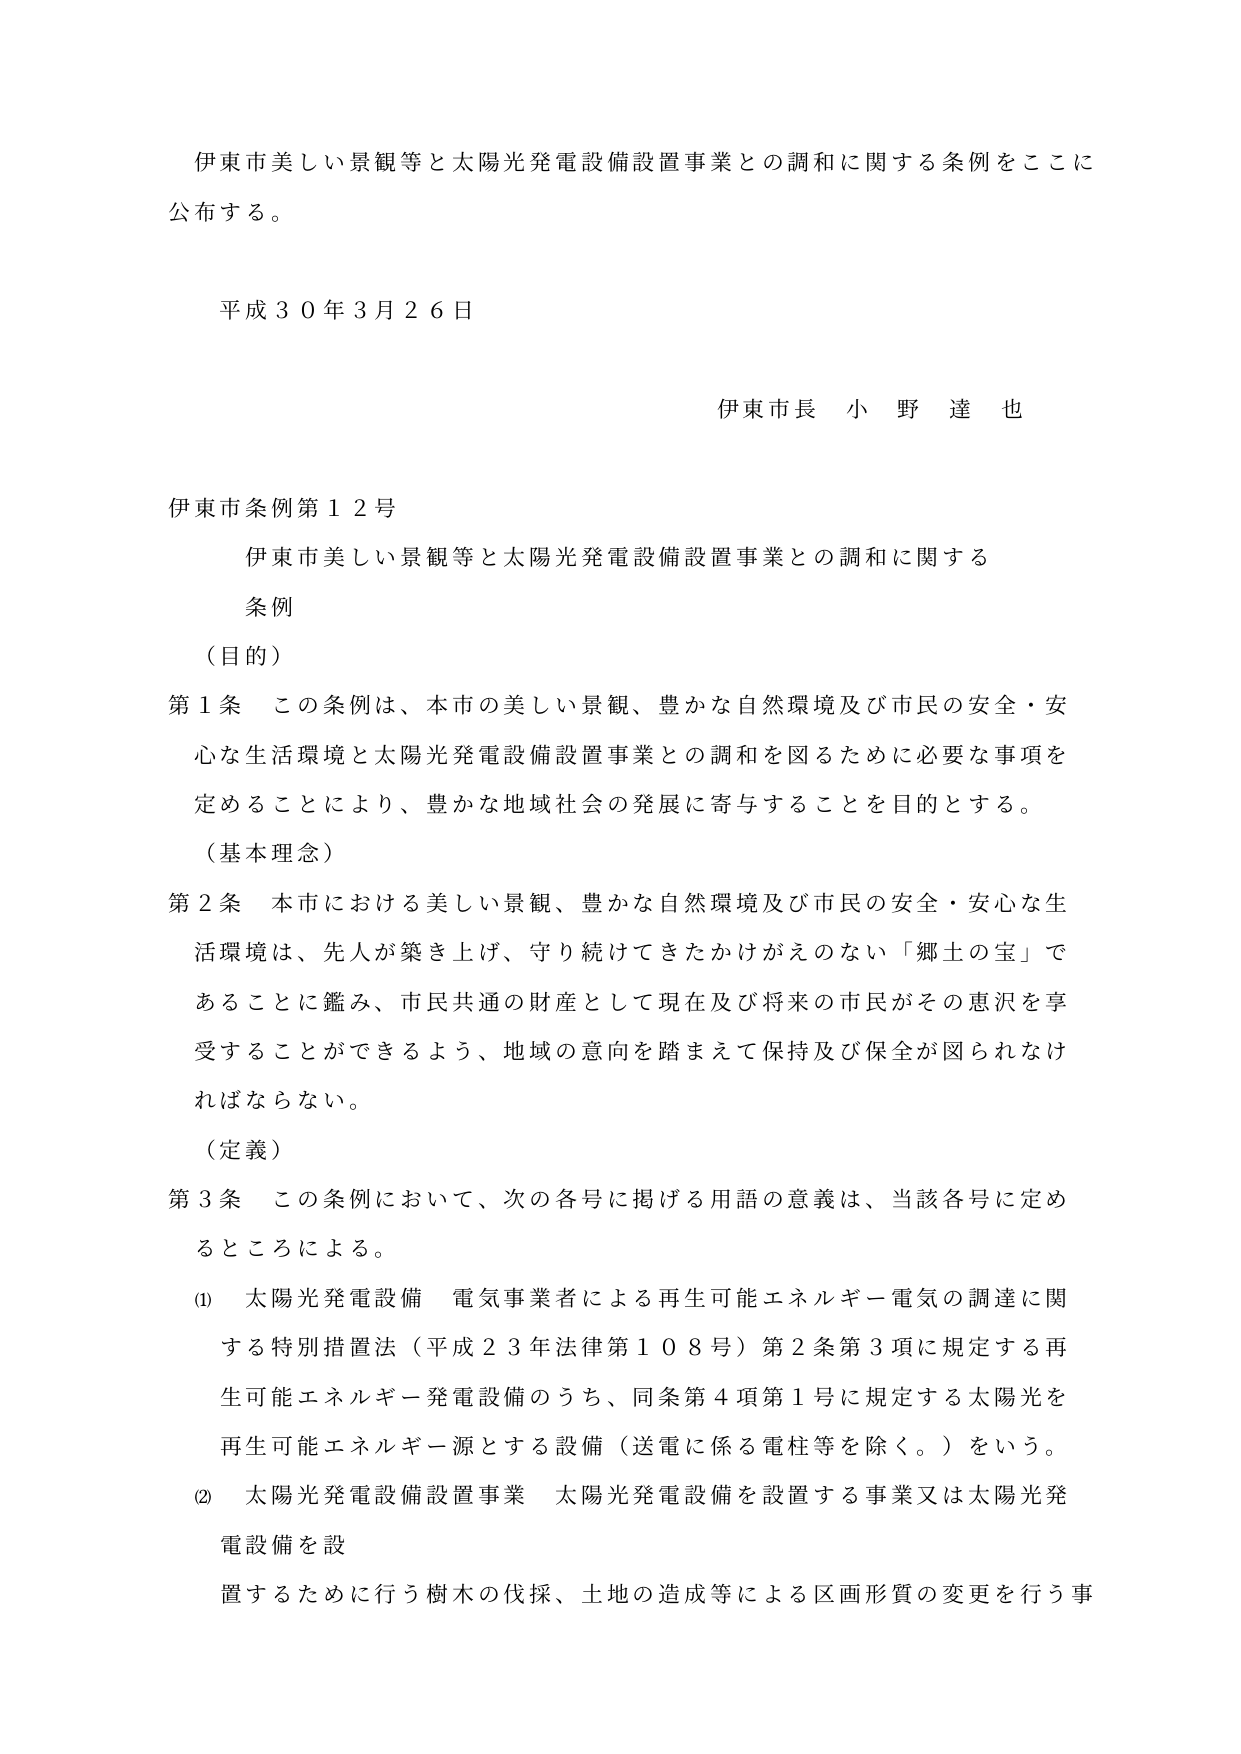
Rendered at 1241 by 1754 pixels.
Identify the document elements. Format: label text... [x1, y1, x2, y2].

text 伊東市美しい景観等と太陽光発電設備設置事業との調和に関する条例 [236, 531, 1004, 630]
text 平成３０年３月２６日 [168, 284, 1072, 334]
text 伊東市美しい景観等と太陽光発電設備設置事業との調和に関する条例をここに公布する。 [168, 136, 1108, 235]
text 第３条 この条例において、次の各号に掲げる用語の意義は、当該各号に定めるところによる。 [168, 1173, 1072, 1272]
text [213, 1568, 1108, 1618]
text 伊東市長 小 野 達 也 [168, 383, 1027, 433]
text ⑵ 太陽光発電設備設置事業 太陽光発電設備を設置する事業又は太陽光発電設備を設 [191, 1469, 1072, 1568]
text 第２条 本市における美しい景観、豊かな自然環境及び市民の安全・安心な生活環境は、先人が築き上げ、守り続けてきたかけがえのない「郷土の宝」であることに鑑み、市民共通の財産として現在及び将来の市民がその恵沢を享受することができるよう、地域の意向を踏まえて保持及び保全が図られなければならない。 [168, 877, 1072, 1124]
text （基本理念） [168, 828, 1072, 877]
text 第１条 この条例は、本市の美しい景観、豊かな自然環境及び市民の安全・安心な生活環境と太陽光発電設備設置事業との調和を図るために必要な事項を定めることにより、豊かな地域社会の発展に寄与することを目的とする。 [168, 679, 1072, 828]
text 伊東市条例第１２号 [168, 482, 1027, 531]
text （目的） [168, 630, 1072, 679]
text ⑴ 太陽光発電設備 電気事業者による再生可能エネルギー電気の調達に関する特別措置法（平成２３年法律第１０８号）第２条第３項に規定する再生可能エネルギー発電設備のうち、同条第４項第１号に規定する太陽光を再生可能エネルギー源とする設備（送電に係る電柱等を除く。）をいう。 [191, 1272, 1072, 1469]
text （定義） [168, 1124, 1072, 1173]
